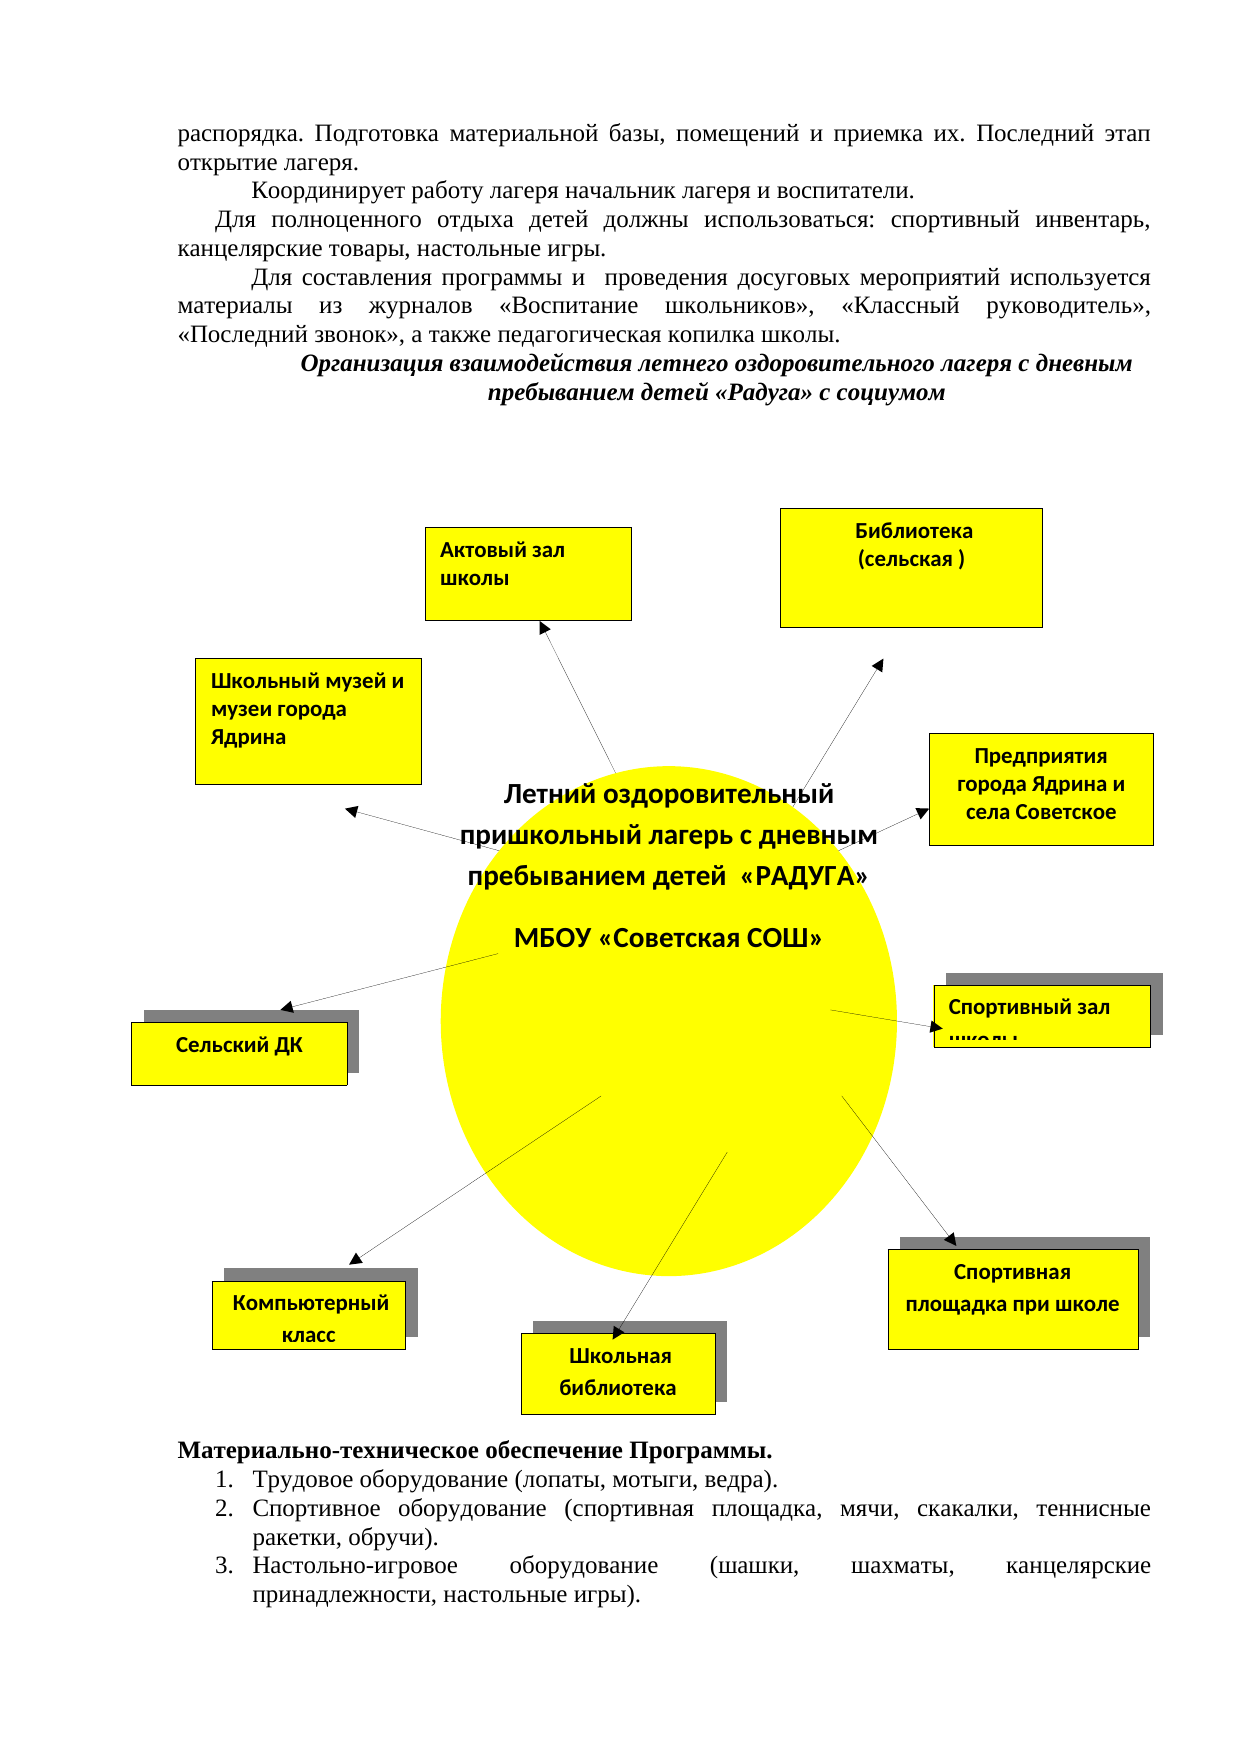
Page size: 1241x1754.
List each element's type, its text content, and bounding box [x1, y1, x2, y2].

text Материально-техническое обеспечение Программы. [177, 1436, 1152, 1464]
list Настольно-игровое оборудование (шашки, шахматы, канцелярские принадлежности, настольные игры). [215, 1551, 1152, 1608]
list Трудовое оборудование (лопаты, мотыги, ведра). [215, 1464, 1152, 1493]
text Для полноценного отдыха детей должны использоваться: спортивный инвентарь, канцелярские товары, настольные игры. [177, 204, 1152, 262]
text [177, 118, 1152, 176]
text Для составления программы и проведения досуговых мероприятий используется материалы из журналов «Воспитание школьников», «Классный руководитель», «Последний звонок», а также педагогическая копилка школы. [177, 262, 1152, 348]
text Организация взаимодействия летнего оздоровительного лагеря с дневным пребыванием детей «Радуга» с социумом [282, 348, 1152, 406]
text Координирует работу лагеря начальник лагеря и воспитатели. [215, 176, 1152, 204]
list Спортивное оборудование (спортивная площадка, мячи, скакалки, теннисные ракетки, обручи). [215, 1493, 1152, 1551]
